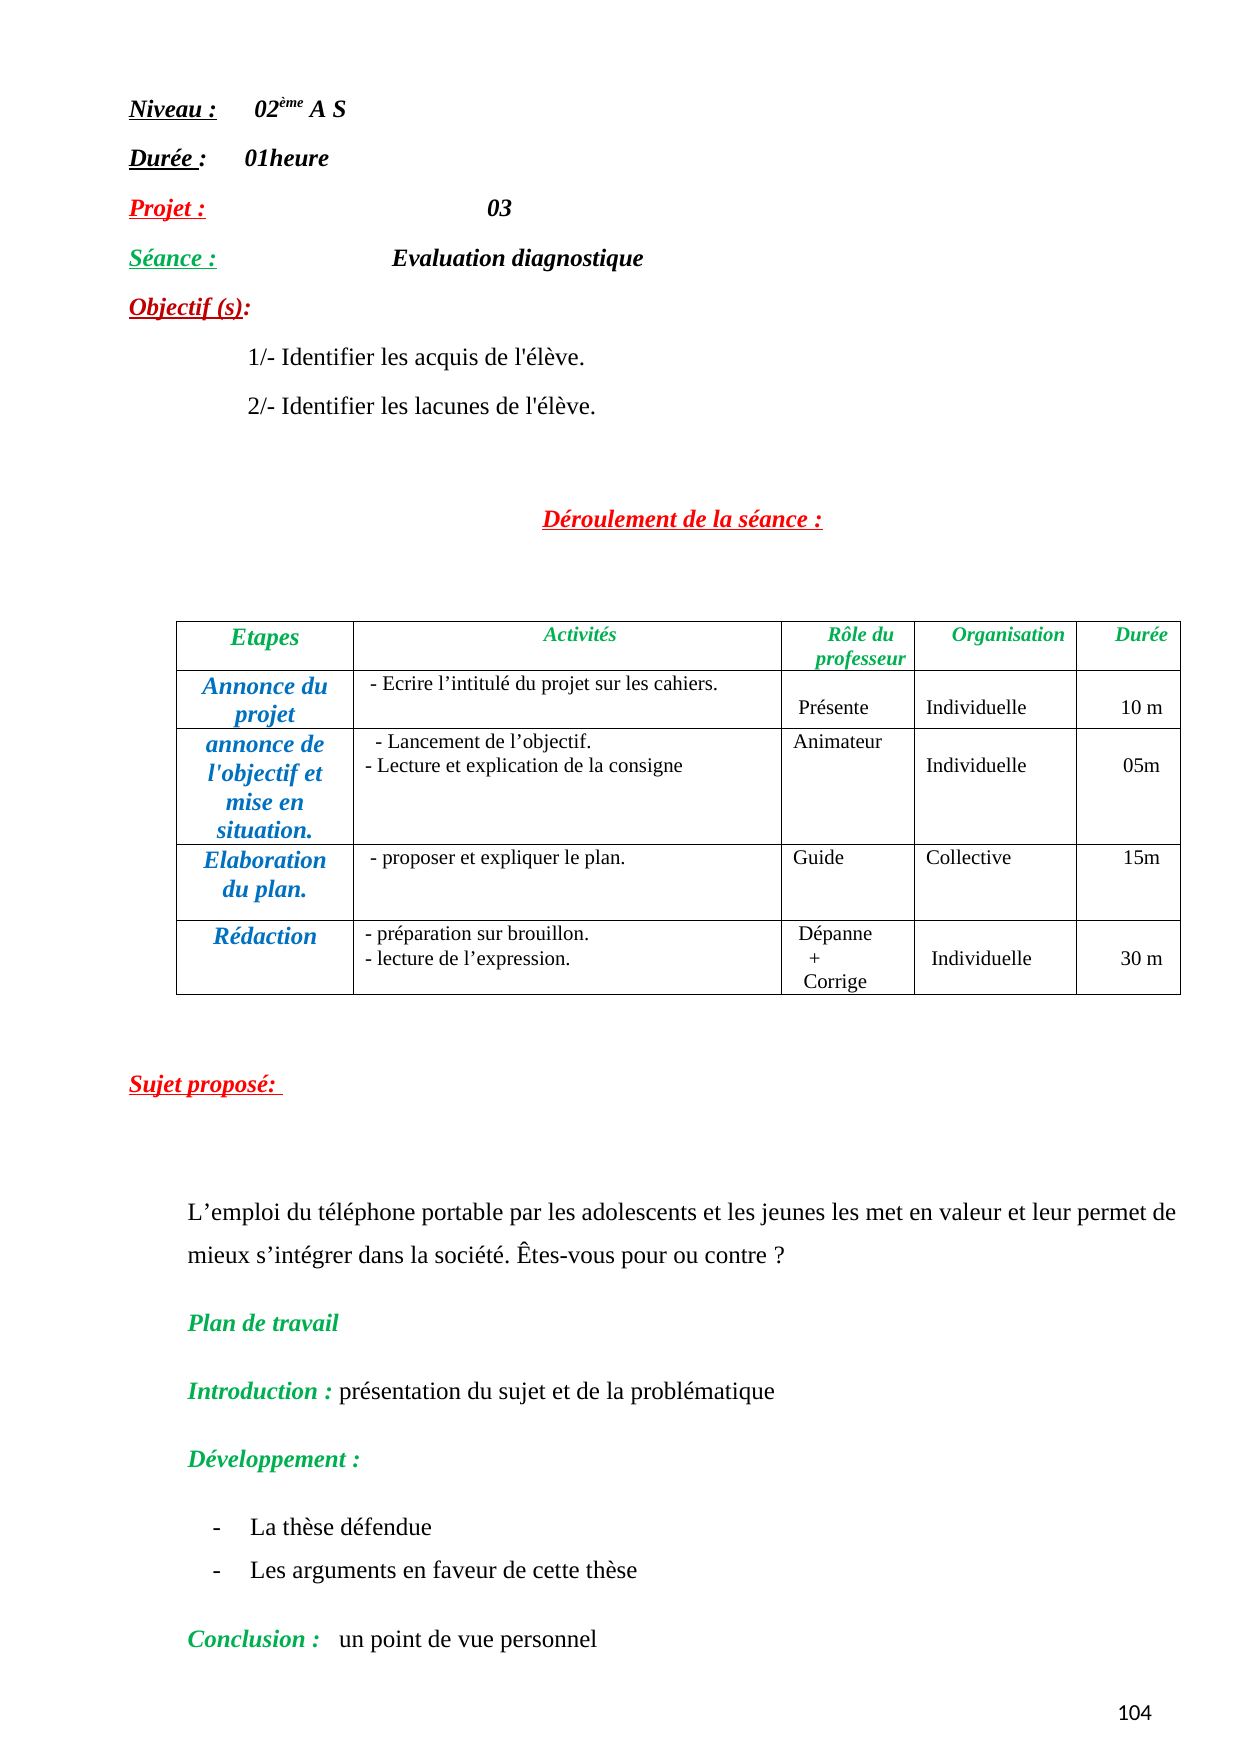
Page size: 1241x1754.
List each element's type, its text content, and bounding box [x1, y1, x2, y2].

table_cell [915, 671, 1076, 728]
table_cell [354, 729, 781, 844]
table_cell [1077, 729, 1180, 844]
list La thèse défendue [212, 1512, 1177, 1541]
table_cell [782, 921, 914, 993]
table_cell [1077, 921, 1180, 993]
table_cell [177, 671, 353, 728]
text Objectif (s): [128, 292, 1177, 321]
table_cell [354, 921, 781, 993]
text Développement : [187, 1444, 1177, 1473]
text 2/- Identifier les lacunes de l'élève. [128, 391, 1177, 420]
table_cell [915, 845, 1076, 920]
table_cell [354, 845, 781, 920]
list Les arguments en faveur de cette thèse [212, 1556, 1177, 1584]
text Introduction : présentation du sujet et de la problématique [187, 1376, 1177, 1405]
text Sujet proposé: [128, 1069, 1177, 1098]
text Séance : Evaluation diagnostique [128, 243, 1177, 271]
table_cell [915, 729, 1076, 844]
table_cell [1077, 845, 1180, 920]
text L’emploi du téléphone portable par les adolescents et les jeunes les met en valeur et leur permet de mieux s’intégrer dans la société. Êtes-vous pour ou contre ? [187, 1197, 1177, 1269]
text Projet : 03 [128, 193, 1177, 222]
text 1/- Identifier les acquis de l'élève. [128, 342, 1177, 371]
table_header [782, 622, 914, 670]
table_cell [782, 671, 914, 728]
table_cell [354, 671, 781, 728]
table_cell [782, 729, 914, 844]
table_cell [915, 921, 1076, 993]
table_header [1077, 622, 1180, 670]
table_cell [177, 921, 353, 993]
text Conclusion : un point de vue personnel [187, 1624, 1177, 1652]
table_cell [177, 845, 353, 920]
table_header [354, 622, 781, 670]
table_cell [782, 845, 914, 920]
text Niveau : 02ème A S [128, 94, 1177, 123]
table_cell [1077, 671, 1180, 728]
text Durée : 01heure [128, 143, 1177, 172]
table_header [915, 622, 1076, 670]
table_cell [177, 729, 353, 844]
text Déroulement de la séance : [187, 504, 1177, 533]
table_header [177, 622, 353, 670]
text Plan de travail [187, 1308, 1177, 1337]
